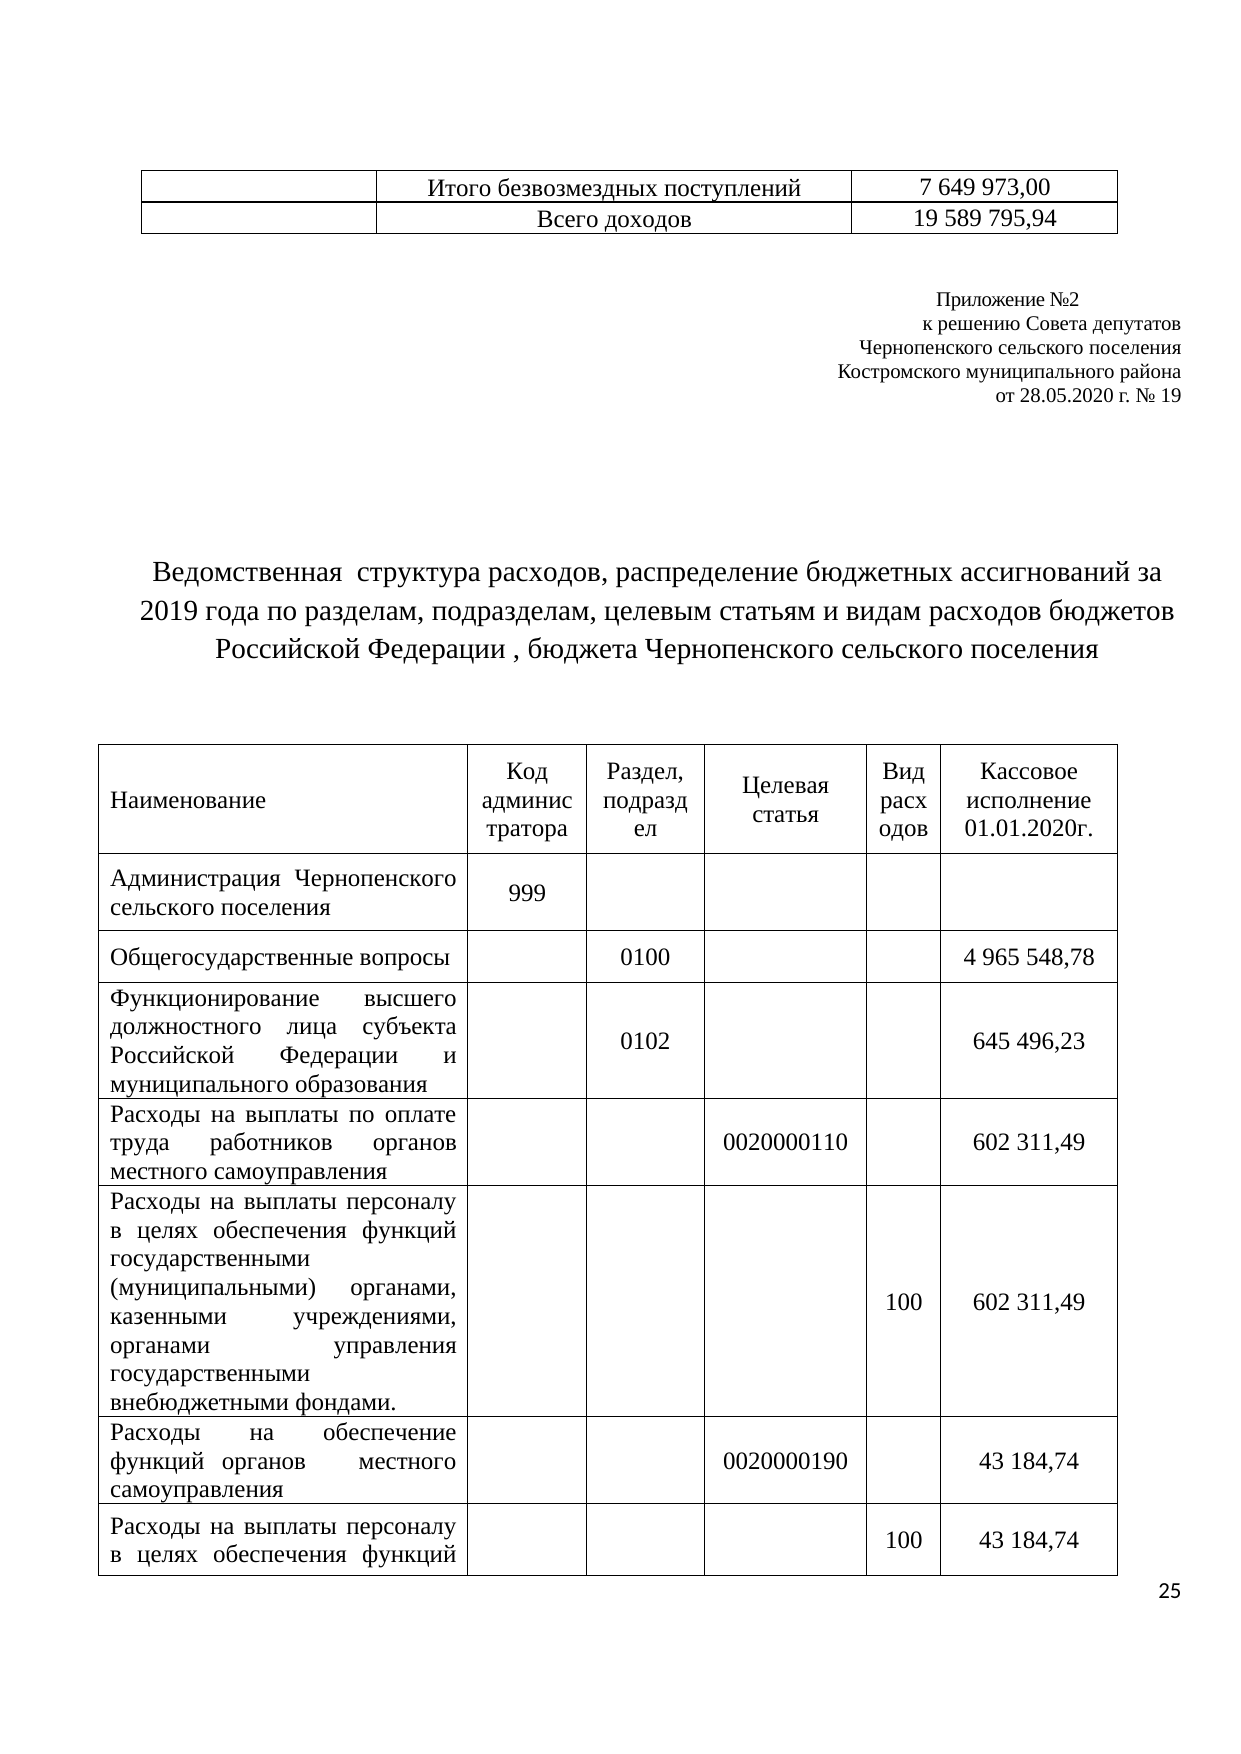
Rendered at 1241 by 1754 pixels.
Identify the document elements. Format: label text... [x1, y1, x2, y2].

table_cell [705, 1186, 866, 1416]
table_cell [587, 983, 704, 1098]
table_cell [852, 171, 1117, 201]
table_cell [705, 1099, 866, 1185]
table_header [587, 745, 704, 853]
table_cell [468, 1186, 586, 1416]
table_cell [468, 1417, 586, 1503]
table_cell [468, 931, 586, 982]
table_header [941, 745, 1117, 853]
text Ведомственная структура расходов, распределение бюджетных ассигнований за 2019 года по разделам, подразделам, целевым статьям и видам расходов бюджетов Российской Федерации , бюджета Чернопенского сельского поселения [133, 554, 1181, 665]
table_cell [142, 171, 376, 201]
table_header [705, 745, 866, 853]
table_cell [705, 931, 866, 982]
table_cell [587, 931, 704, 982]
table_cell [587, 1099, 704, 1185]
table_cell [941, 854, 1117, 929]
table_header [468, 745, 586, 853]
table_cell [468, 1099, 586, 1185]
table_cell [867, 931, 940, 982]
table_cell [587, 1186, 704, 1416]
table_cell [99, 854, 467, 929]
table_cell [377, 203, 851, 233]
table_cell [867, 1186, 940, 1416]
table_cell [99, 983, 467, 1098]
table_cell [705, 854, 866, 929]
text от 28.05.2020 г. № 19 [133, 383, 1181, 407]
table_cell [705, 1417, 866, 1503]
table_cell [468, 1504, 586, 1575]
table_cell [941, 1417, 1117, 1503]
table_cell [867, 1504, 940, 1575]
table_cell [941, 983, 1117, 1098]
text к решению Совета депутатов Чернопенского сельского поселения Костромского муниципального района [133, 311, 1181, 383]
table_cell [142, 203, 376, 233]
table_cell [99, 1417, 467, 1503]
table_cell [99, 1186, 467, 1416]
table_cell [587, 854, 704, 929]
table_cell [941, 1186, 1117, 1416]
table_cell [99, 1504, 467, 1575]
text Приложение №2 [133, 287, 1181, 311]
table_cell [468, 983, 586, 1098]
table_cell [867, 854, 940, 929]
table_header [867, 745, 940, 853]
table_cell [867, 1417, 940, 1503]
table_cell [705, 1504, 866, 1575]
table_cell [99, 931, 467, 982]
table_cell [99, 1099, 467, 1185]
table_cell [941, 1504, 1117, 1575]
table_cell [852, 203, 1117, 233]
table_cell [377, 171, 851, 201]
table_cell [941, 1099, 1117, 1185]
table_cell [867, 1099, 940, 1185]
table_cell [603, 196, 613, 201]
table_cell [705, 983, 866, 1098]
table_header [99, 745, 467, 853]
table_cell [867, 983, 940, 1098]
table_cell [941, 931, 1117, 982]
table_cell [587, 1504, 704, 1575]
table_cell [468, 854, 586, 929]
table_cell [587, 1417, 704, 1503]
